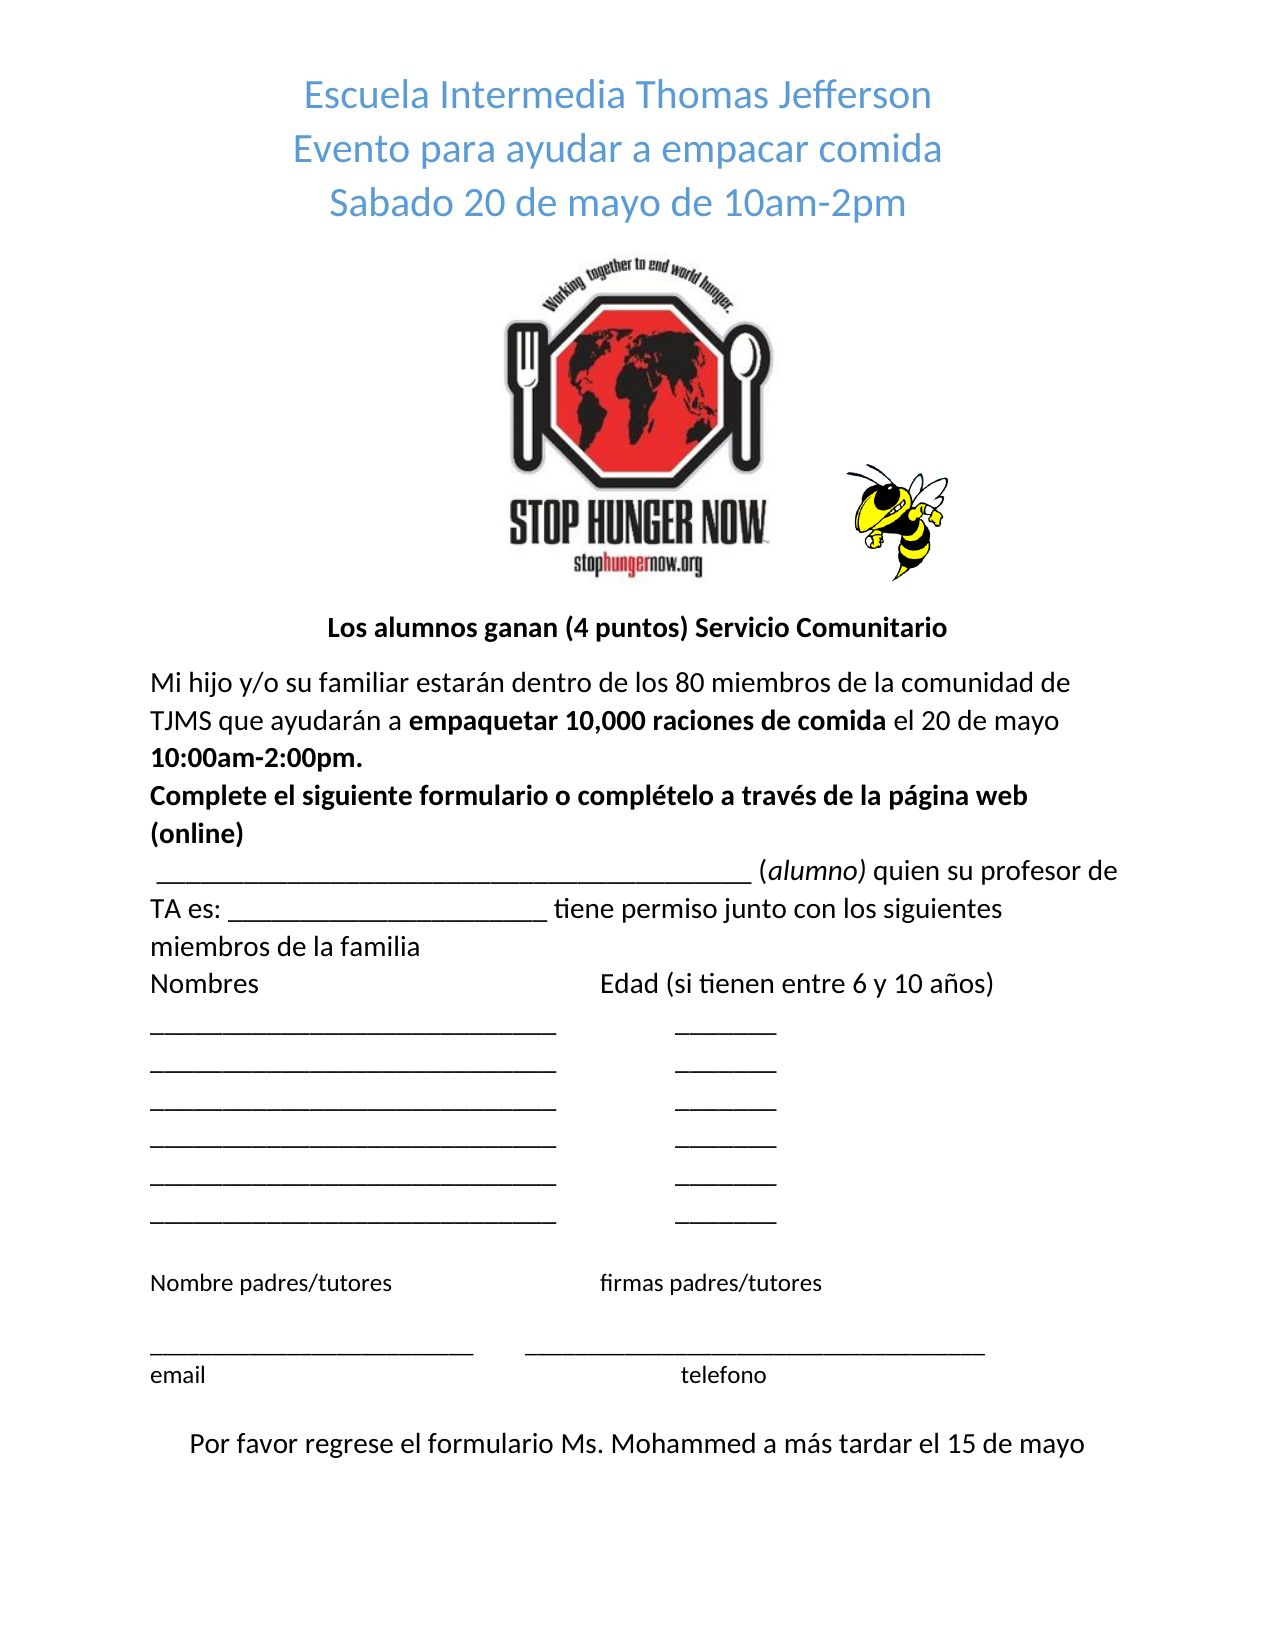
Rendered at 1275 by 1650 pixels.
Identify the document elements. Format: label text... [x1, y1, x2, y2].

text Complete el siguiente formulario o complételo a través de la página web (online) [150, 777, 1125, 850]
text ____________________________ _______ [150, 1079, 1125, 1114]
text ____________________________ _______ [150, 1154, 1125, 1190]
text _________________________________________ (alumno) quien su profesor de TA es: ______________________ tiene permiso junto con los siguientes miembros de la familia [150, 852, 1125, 963]
text ____________________________ _______ [150, 1116, 1125, 1152]
text email telefono [150, 1359, 1125, 1389]
text ____________________________ _______ [150, 1041, 1125, 1077]
text Mi hijo y/o su familiar estarán dentro de los 80 miembros de la comunidad de TJMS que ayudarán a empaquetar 10,000 raciones de comida el 20 de mayo 10:00am-2:00pm. [150, 664, 1125, 775]
text Nombre padres/tutores firmas padres/tutores [150, 1267, 1125, 1298]
text Nombres Edad (si tienen entre 6 y 10 años) [150, 966, 1125, 1001]
text ____________________________ _______ [150, 1003, 1125, 1039]
text Por favor regrese el formulario Ms. Mohammed a más tardar el 15 de mayo [150, 1425, 1125, 1461]
text ____________________________ _______ [150, 1192, 1125, 1227]
picture [489, 242, 785, 592]
picture [841, 458, 952, 592]
text Los alumnos ganan (4 puntos) Servicio Comunitario [150, 609, 1125, 645]
text __________________________ _____________________________________ [150, 1328, 1125, 1359]
